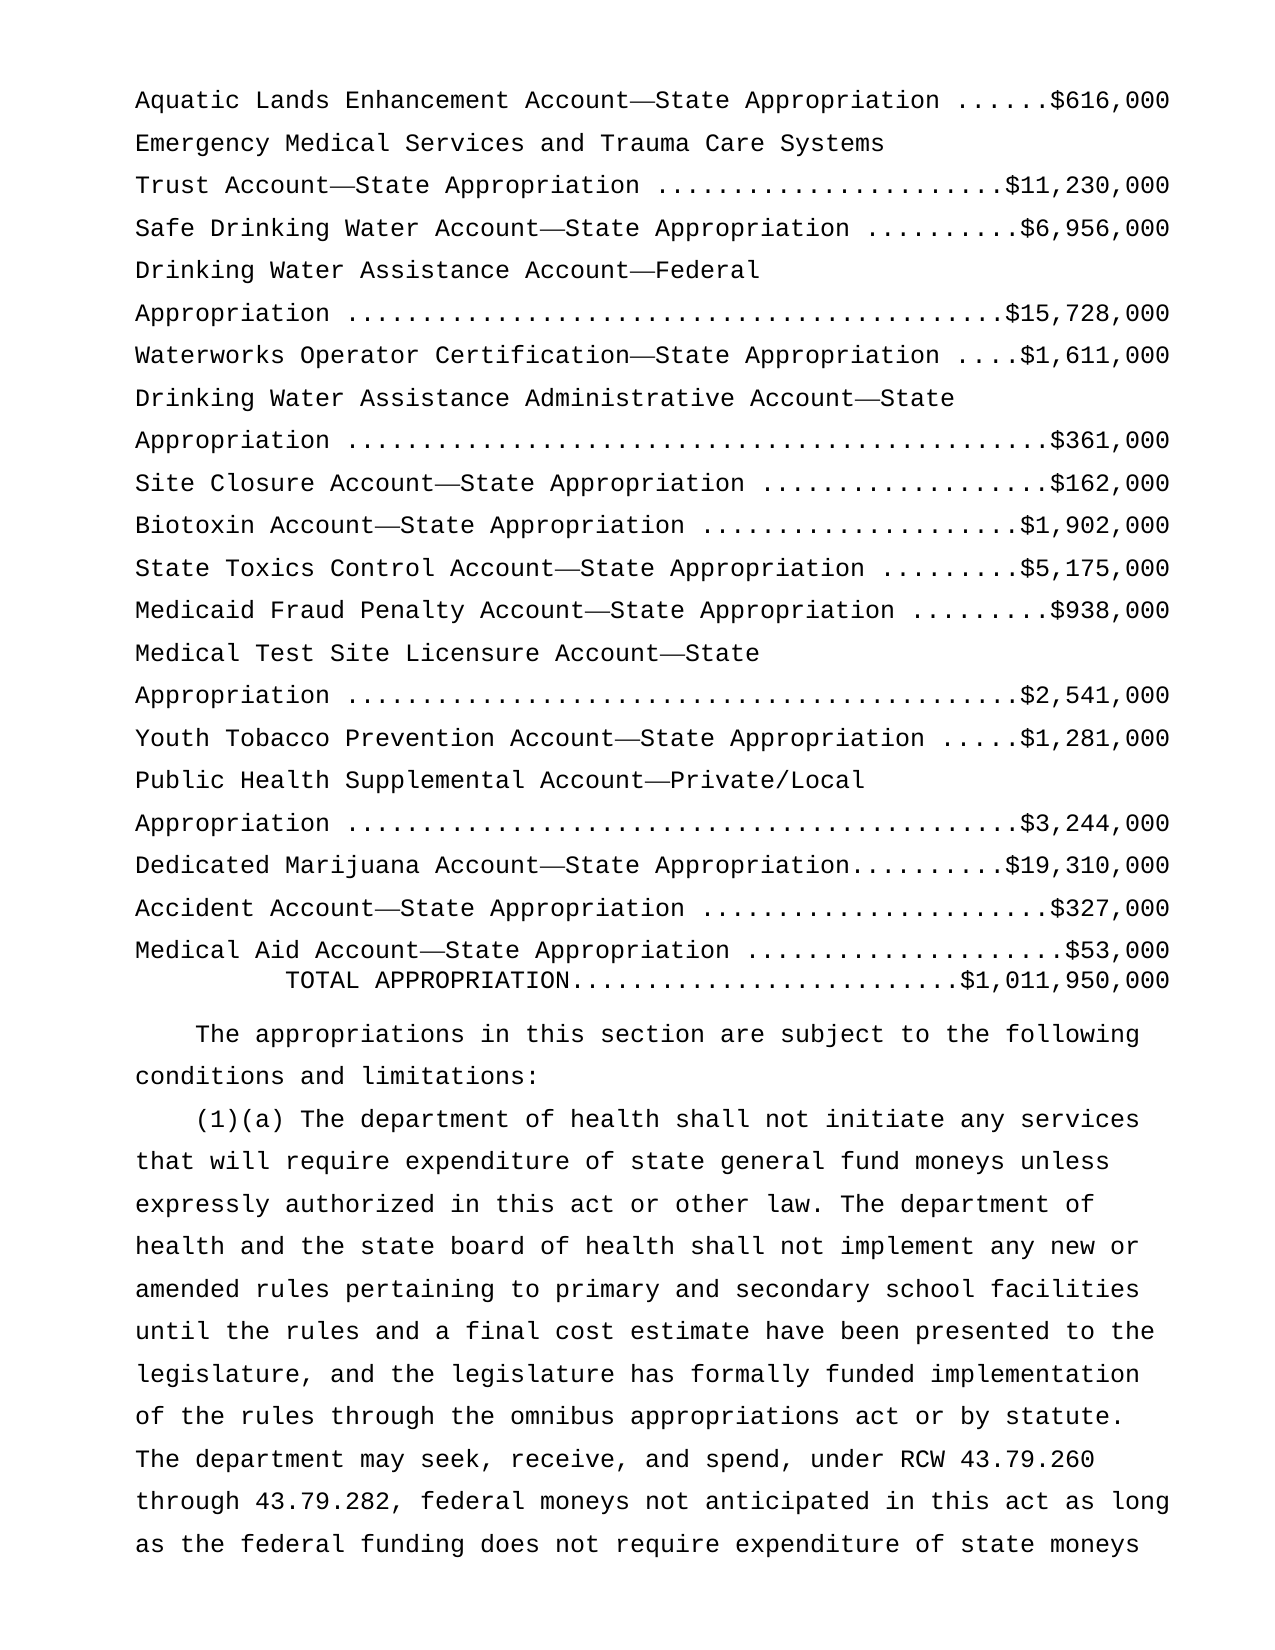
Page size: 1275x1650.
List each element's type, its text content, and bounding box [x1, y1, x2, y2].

text Appropriation $361,000 [135, 415, 1170, 457]
text Youth Tobacco Prevention Account—State Appropriation $1,281,000 [135, 712, 1170, 755]
text Appropriation $2,541,000 [135, 670, 1170, 712]
text Aquatic Lands Enhancement Account—State Appropriation $616,000 [135, 75, 1170, 117]
text Medicaid Fraud Penalty Account—State Appropriation $938,000 [135, 585, 1170, 627]
text Appropriation $3,244,000 [135, 797, 1170, 840]
text Public Health Supplemental Account—Private/Local [135, 755, 1170, 797]
text The appropriations in this section are subject to the following conditions and limitations: [135, 1008, 1170, 1093]
text Waterworks Operator Certification—State Appropriation $1,611,000 [135, 330, 1170, 372]
text Medical Test Site Licensure Account—State [135, 627, 1170, 670]
text State Toxics Control Account—State Appropriation $5,175,000 [135, 542, 1170, 585]
text Drinking Water Assistance Administrative Account—State [135, 372, 1170, 415]
text TOTAL APPROPRIATION $1,011,950,000 [135, 967, 1170, 996]
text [135, 1093, 1170, 1561]
text Dedicated Marijuana Account—State Appropriation $19,310,000 [135, 840, 1170, 882]
text Drinking Water Assistance Account—Federal [135, 245, 1170, 287]
text Trust Account—State Appropriation $11,230,000 [135, 160, 1170, 202]
text Site Closure Account—State Appropriation $162,000 [135, 457, 1170, 500]
text Appropriation $15,728,000 [135, 287, 1170, 330]
text Safe Drinking Water Account—State Appropriation $6,956,000 [135, 202, 1170, 245]
text Medical Aid Account—State Appropriation $53,000 [135, 925, 1170, 967]
text Accident Account—State Appropriation $327,000 [135, 882, 1170, 925]
text Biotoxin Account—State Appropriation $1,902,000 [135, 500, 1170, 542]
text Emergency Medical Services and Trauma Care Systems [135, 117, 1170, 160]
